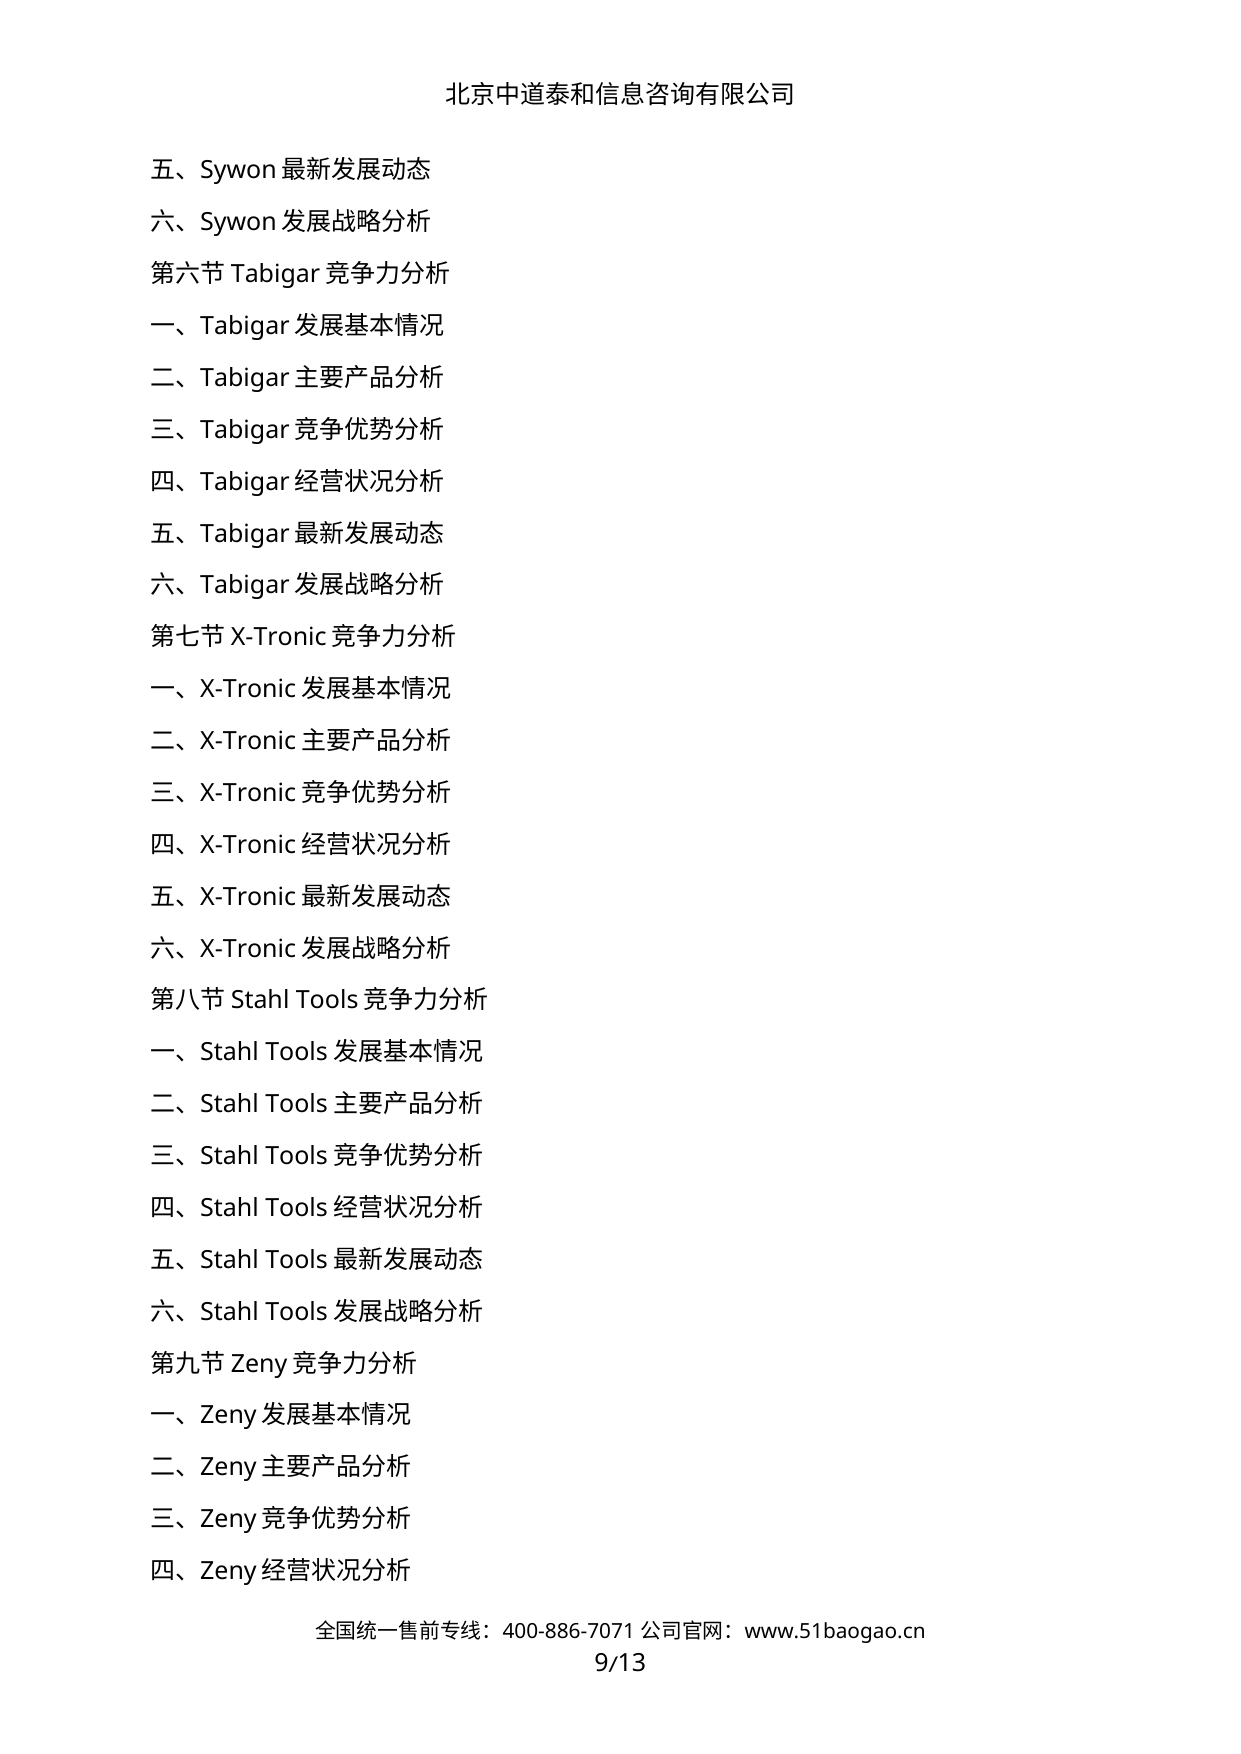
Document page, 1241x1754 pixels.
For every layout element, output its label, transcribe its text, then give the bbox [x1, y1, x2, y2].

text 三、X-Tronic竞争优势分析 [150, 772, 1090, 809]
text 二、Tabigar主要产品分析 [150, 357, 1090, 394]
text 一、X-Tronic发展基本情况 [150, 669, 1090, 705]
text 二、Stahl Tools主要产品分析 [150, 1084, 1090, 1120]
text 六、X-Tronic发展战略分析 [150, 928, 1090, 964]
text 五、X-Tronic最新发展动态 [150, 876, 1090, 912]
text 一、Tabigar发展基本情况 [150, 306, 1090, 342]
text 第八节 Stahl Tools竞争力分析 [150, 980, 1090, 1016]
text 四、X-Tronic经营状况分析 [150, 824, 1090, 861]
text 五、Tabigar最新发展动态 [150, 513, 1090, 549]
text 三、Tabigar竞争优势分析 [150, 409, 1090, 446]
text 三、Zeny竞争优势分析 [150, 1499, 1090, 1535]
text 一、Stahl Tools发展基本情况 [150, 1032, 1090, 1068]
text 第六节 Tabigar竞争力分析 [150, 254, 1090, 290]
text 六、Tabigar发展战略分析 [150, 565, 1090, 601]
text 四、Stahl Tools经营状况分析 [150, 1187, 1090, 1224]
text 四、Tabigar经营状况分析 [150, 461, 1090, 497]
text 六、Sywon发展战略分析 [150, 202, 1090, 238]
text 二、Zeny主要产品分析 [150, 1447, 1090, 1483]
text 第九节 Zeny竞争力分析 [150, 1343, 1090, 1379]
text 二、X-Tronic主要产品分析 [150, 721, 1090, 757]
text 五、Sywon最新发展动态 [150, 150, 1090, 186]
text 三、Stahl Tools竞争优势分析 [150, 1136, 1090, 1172]
text 六、Stahl Tools发展战略分析 [150, 1291, 1090, 1327]
text 五、Stahl Tools最新发展动态 [150, 1239, 1090, 1276]
text 四、Zeny经营状况分析 [150, 1551, 1090, 1587]
text 第七节 X-Tronic竞争力分析 [150, 617, 1090, 653]
text 一、Zeny发展基本情况 [150, 1395, 1090, 1431]
